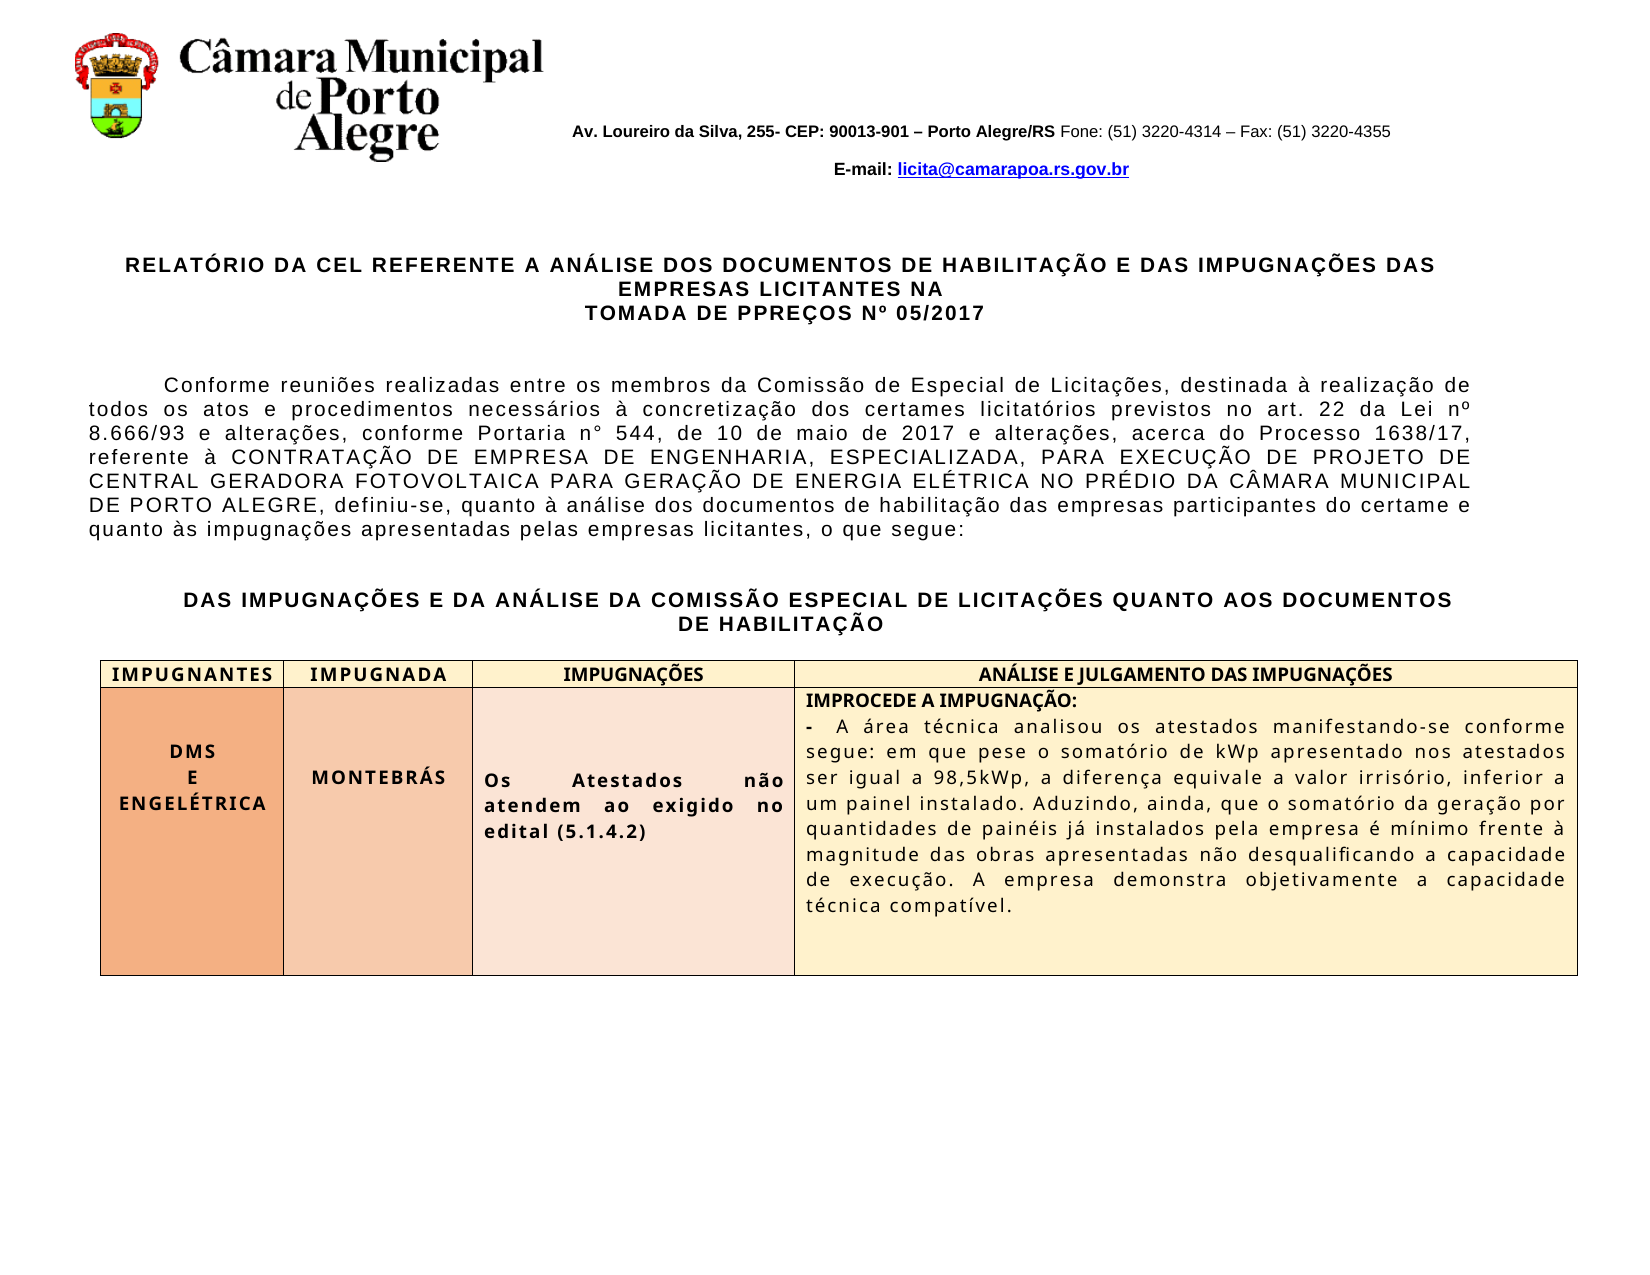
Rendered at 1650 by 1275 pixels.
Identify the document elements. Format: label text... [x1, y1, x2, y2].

table_cell IMPROCEDE A IMPUGNAÇÃO: - A área técnica analisou os atestados manifestando-se conforme segue: em que pese o somatório de kWp apresentado nos atestados ser igual a 98,5kWp, a diferença equivale a valor irrisório, inferior a um painel instalado. Aduzindo, ainda, que o somatório da geração por quantidades de painéis já instalados pela empresa é mínimo frente à magnitude das obras apresentadas não desqualificando a capacidade de execução. A empresa demonstra objetivamente a capacidade técnica compatível. [795, 688, 1577, 975]
table_cell DMS E ENGELÉTRICA [101, 688, 283, 975]
picture [75, 33, 544, 162]
table_cell MONTEBRÁS [284, 688, 472, 975]
table_cell Os Atestados não atendem ao exigido no edital (5.1.4.2) [473, 688, 794, 975]
table_header IMPUGNAÇÕES [473, 661, 794, 687]
text Conforme reuniões realizadas entre os membros da Comissão de Especial de Licitações, destinada à realização de todos os atos e procedimentos necessários à concretização dos certames licitatórios previstos no art. 22 da Lei nº 8.666/93 e alterações, conforme Portaria n° 544, de 10 de maio de 2017 e alterações, acerca do Processo 1638/17, referente à CONTRATAÇÃO DE EMPRESA DE ENGENHARIA, ESPECIALIZADA, PARA EXECUÇÃO DE PROJETO DE CENTRAL GERADORA FOTOVOLTAICA PARA GERAÇÃO DE ENERGIA ELÉTRICA NO PRÉDIO DA CÂMARA MUNICIPAL DE PORTO ALEGRE, definiu-se, quanto à análise dos documentos de habilitação das empresas participantes do certame e quanto às impugnações apresentadas pelas empresas licitantes, o que segue: [89, 373, 1472, 540]
table_header ANÁLISE E JULGAMENTO DAS IMPUGNAÇÕES [795, 661, 1577, 687]
text RELATÓRIO DA CEL REFERENTE A ANÁLISE DOS documentos de HABILITAÇÃO E DAS IMPUGNAÇÕES DAS EMPRESAS LICITANTES NA [89, 253, 1472, 301]
table_header IMPUGNANTES [101, 661, 283, 687]
text DAS IMPUGNAÇÕES E DA ANÁLISE DA COMISSÃO ESPECIAL DE LICITAÇÕES QUANTO AOS DOCUMENTOS DE HABILITAÇÃO [89, 588, 1472, 636]
text tomada de ppreços nº 05/2017 [89, 301, 1472, 325]
table_header IMPUGNADA [284, 661, 472, 687]
